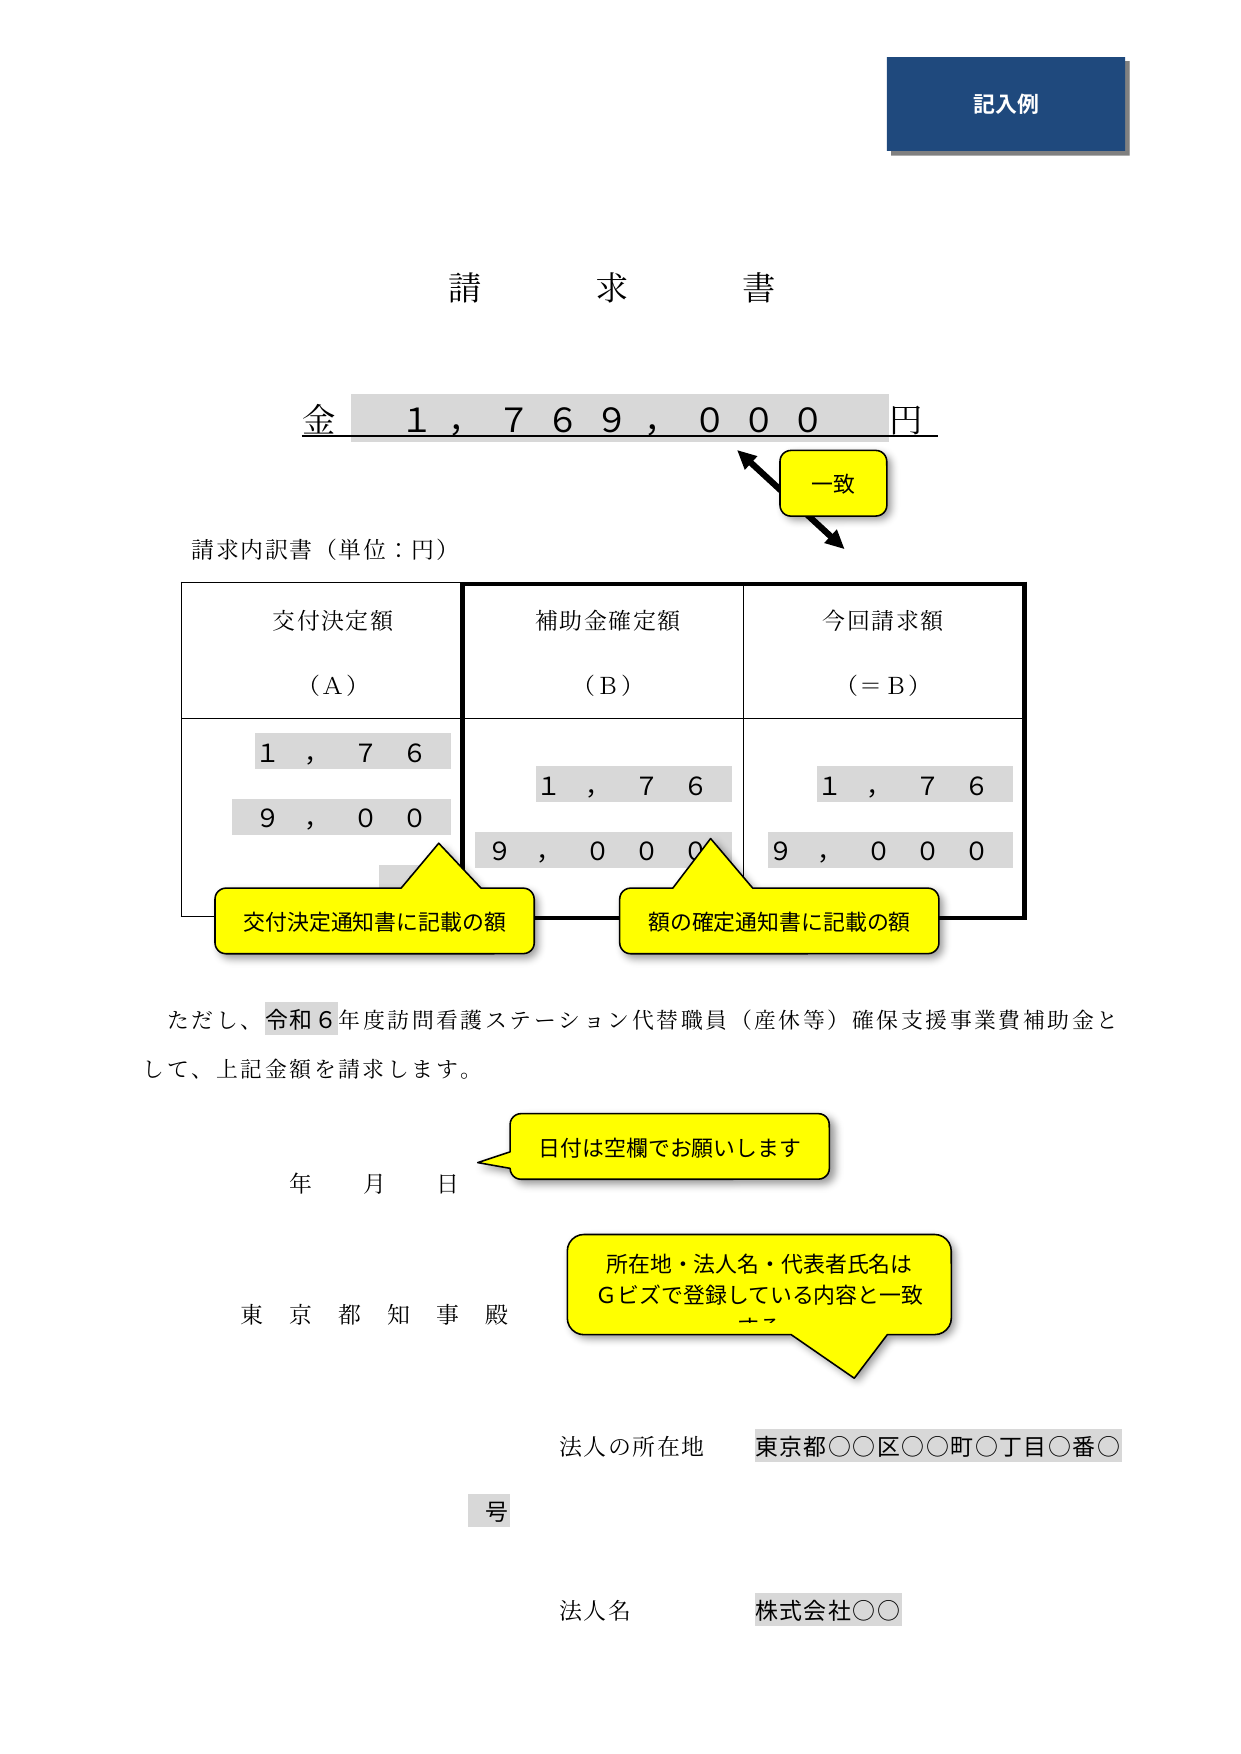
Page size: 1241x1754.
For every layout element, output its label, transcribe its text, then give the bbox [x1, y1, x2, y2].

text 法人の所在地 東京都○○区○○町○丁目○番○号 [468, 1412, 1122, 1544]
table_header 今回請求額 （＝Ｂ） [744, 586, 1022, 718]
table_header 交付決定額 （Ａ） [182, 583, 460, 718]
table_cell １，７６９，０００ [744, 719, 1022, 916]
table_cell １，７６９，０００ [465, 719, 743, 916]
text 金 １，７６９，０００ 円 [118, 385, 1122, 450]
text ただし、令和６年度訪問看護ステーション代替職員（産休等）確保支援事業費補助金として、上記金額を請求します。 [139, 986, 1122, 1084]
text 東 京 都 知 事 殿 [893, 1281, 1122, 1347]
text 東 京 都 知 事 殿 [118, 1281, 796, 1347]
text 法人名 株式会社○○ [468, 1576, 1122, 1642]
text 請 求 書 [118, 253, 1122, 319]
text 年 月 日 [118, 1150, 1122, 1216]
text 請求内訳書（単位：円） [118, 516, 1122, 582]
table_header 補助金確定額 （Ｂ） [465, 586, 743, 718]
table_cell １，７６９，０００ [182, 719, 460, 916]
